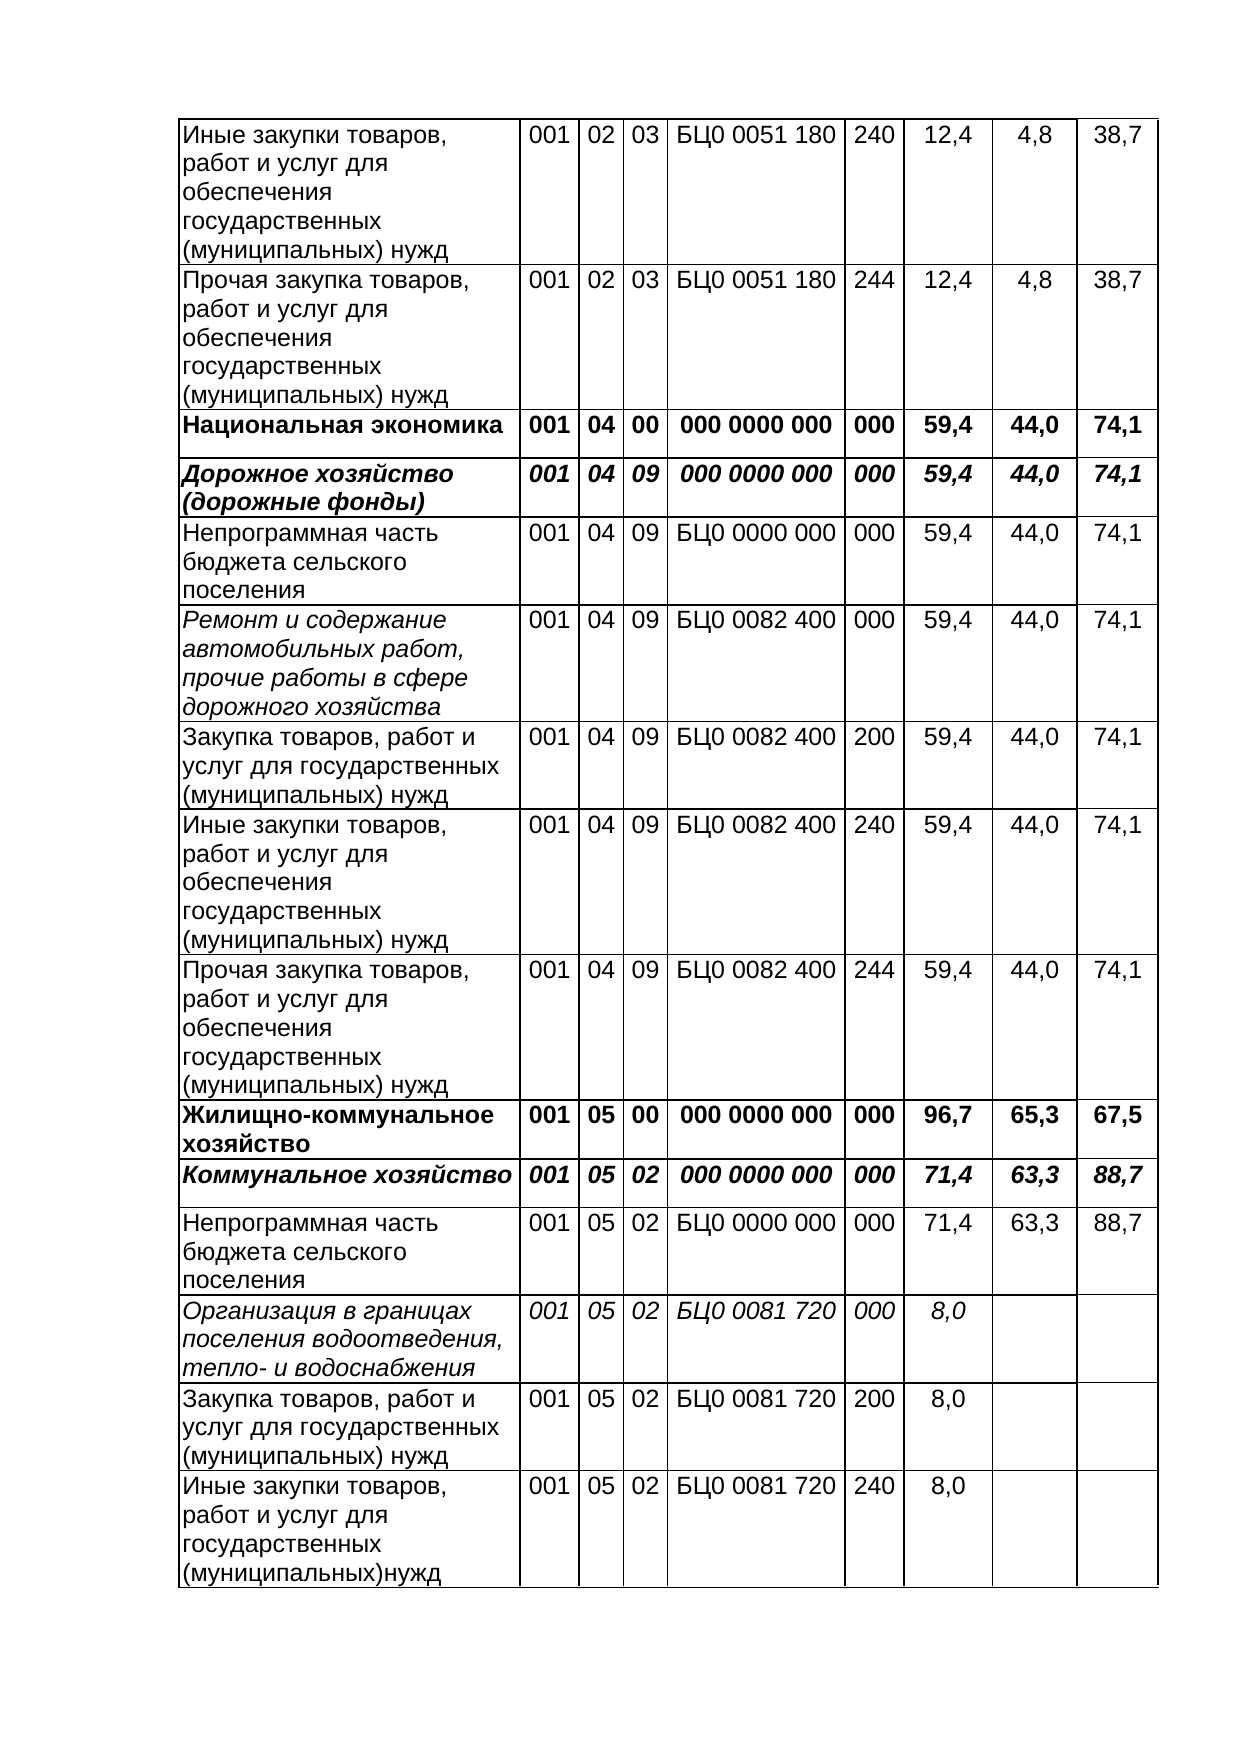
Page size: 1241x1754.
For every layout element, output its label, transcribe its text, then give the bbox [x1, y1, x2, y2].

table_cell 000 0000 000 [668, 1101, 844, 1158]
table_cell Иные закупки товаров, работ и услуг для обеспечения государственных (муниципальных) нужд [180, 810, 519, 954]
table_cell Дорожное хозяйство (дорожные фонды) [180, 459, 519, 516]
table_cell 244 [846, 955, 903, 1099]
table_cell 000 0000 000 [668, 459, 844, 516]
table_cell 00 [624, 1101, 667, 1158]
table_cell 09 [624, 518, 667, 604]
table_cell 09 [624, 606, 667, 721]
table_cell Непрограммная часть бюджета сельского поселения [180, 1208, 519, 1294]
table_cell 02 [624, 1208, 667, 1294]
table_cell 59,4 [905, 722, 992, 808]
table_cell 001 [521, 410, 578, 457]
table_cell 8,0 [905, 1471, 992, 1586]
table_cell 09 [624, 810, 667, 954]
table_cell БЦ0 0051 180 [668, 265, 844, 409]
table_cell Прочая закупка товаров, работ и услуг для обеспечения государственных (муниципальных) нужд [180, 955, 519, 1099]
table_cell 000 [846, 410, 903, 457]
table_cell 59,4 [905, 955, 992, 1099]
table_cell 71,4 [905, 1160, 992, 1206]
table_cell 04 [580, 606, 623, 721]
table_cell 244 [846, 265, 903, 409]
table_cell Ремонт и содержание автомобильных работ, прочие работы в сфере дорожного хозяйства [180, 606, 519, 721]
table_cell 001 [521, 1296, 578, 1382]
table_cell 74,1 [1078, 410, 1157, 457]
table_cell 74,1 [1078, 605, 1157, 721]
table_cell 02 [624, 1384, 667, 1470]
table_cell [993, 1384, 1076, 1470]
table_cell БЦ0 0000 000 [668, 1208, 844, 1294]
table_cell 4,8 [993, 120, 1076, 263]
table_cell 59,4 [905, 410, 992, 457]
table_cell 44,0 [993, 722, 1076, 808]
table_cell 05 [580, 1384, 623, 1470]
table_cell 03 [624, 265, 667, 409]
table_cell 59,4 [905, 459, 992, 516]
table_cell 05 [580, 1296, 623, 1382]
table_cell Национальная экономика [180, 410, 519, 457]
table_cell 44,0 [993, 410, 1076, 457]
table_cell Иные закупки товаров, работ и услуг для обеспечения государственных (муниципальных) нужд [180, 120, 519, 263]
table_cell Непрограммная часть бюджета сельского поселения [180, 518, 519, 604]
table_cell БЦ0 0000 000 [668, 518, 844, 604]
table_cell [1078, 1295, 1157, 1382]
table_cell [1078, 1471, 1158, 1586]
table_cell 04 [580, 955, 623, 1099]
table_cell Иные закупки товаров, работ и услуг для государственных (муниципальных)нужд [180, 1471, 519, 1586]
table_cell 04 [580, 410, 623, 457]
table_cell 001 [521, 810, 578, 954]
table_cell 09 [624, 459, 667, 516]
table_cell 44,0 [993, 606, 1076, 721]
table_cell 44,0 [993, 810, 1076, 954]
table_cell 000 [846, 459, 903, 516]
table_cell 44,0 [993, 518, 1076, 604]
table_cell БЦ0 0082 400 [668, 955, 844, 1099]
table_cell 001 [521, 1101, 578, 1158]
table_cell 001 [521, 265, 578, 409]
table_cell 09 [624, 722, 667, 808]
table_cell 000 [846, 1160, 903, 1206]
table_cell Закупка товаров, работ и услуг для государственных (муниципальных) нужд [180, 722, 519, 808]
table_cell 000 [846, 606, 903, 721]
table_cell 04 [580, 518, 623, 604]
table_cell 05 [580, 1160, 623, 1206]
table_cell 74,1 [1078, 517, 1157, 604]
table_cell [993, 1296, 1076, 1382]
table_cell 88,7 [1078, 1208, 1157, 1294]
table_cell 59,4 [905, 810, 992, 954]
table_cell 001 [521, 120, 578, 263]
table_cell 000 [846, 1296, 903, 1382]
table_cell 000 [846, 1208, 903, 1294]
table_cell 001 [521, 606, 578, 721]
table_cell 000 [846, 1101, 903, 1158]
table_cell 001 [521, 955, 578, 1099]
table_cell БЦ0 0082 400 [668, 722, 844, 808]
table_cell 38,7 [1078, 265, 1157, 409]
table_cell 59,4 [905, 518, 992, 604]
table_cell БЦ0 0081 720 [668, 1296, 844, 1382]
table_cell [1078, 1383, 1157, 1470]
table_cell 67,5 [1078, 1100, 1157, 1158]
table_cell Закупка товаров, работ и услуг для государственных (муниципальных) нужд [180, 1384, 519, 1470]
table_cell БЦ0 0051 180 [668, 120, 844, 263]
table_cell 03 [624, 120, 667, 263]
table_cell Прочая закупка товаров, работ и услуг для обеспечения государственных (муниципальных) нужд [180, 265, 519, 409]
table_cell 240 [846, 1471, 903, 1586]
table_cell 04 [580, 722, 623, 808]
table_cell Коммунальное хозяйство [180, 1160, 519, 1206]
table_cell 8,0 [905, 1296, 992, 1382]
table_cell 001 [521, 1471, 578, 1586]
table_cell 74,1 [1078, 458, 1157, 516]
table_cell БЦ0 0081 720 [668, 1384, 844, 1470]
table_cell 63,3 [993, 1160, 1076, 1206]
table_cell 00 [624, 410, 667, 457]
table_cell 74,1 [1078, 722, 1157, 808]
table_cell 001 [521, 459, 578, 516]
table_cell 05 [580, 1208, 623, 1294]
table_cell 8,0 [905, 1384, 992, 1470]
table_cell 200 [846, 1384, 903, 1470]
table_cell 88,7 [1078, 1159, 1157, 1206]
table_cell 59,4 [905, 606, 992, 721]
table_cell 09 [624, 955, 667, 1099]
table_cell 02 [624, 1296, 667, 1382]
table_cell 001 [521, 1208, 578, 1294]
table_cell 44,0 [993, 459, 1076, 516]
table_cell 05 [580, 1101, 623, 1158]
table_cell 63,3 [993, 1208, 1076, 1294]
table_cell 001 [521, 722, 578, 808]
table_cell 4,8 [993, 265, 1076, 409]
table_cell 74,1 [1078, 809, 1157, 954]
table_cell 240 [846, 810, 903, 954]
table_cell [993, 1471, 1076, 1586]
table_cell 001 [521, 1384, 578, 1470]
table_cell Организация в границах поселения водоотведения, тепло- и водоснабжения [180, 1296, 519, 1382]
table_cell 04 [580, 810, 623, 954]
table_cell 96,7 [905, 1101, 992, 1158]
table_cell 12,4 [905, 265, 992, 409]
table_cell 74,1 [1078, 955, 1157, 1099]
table_cell 38,7 [1078, 119, 1158, 263]
table_cell 65,3 [993, 1101, 1076, 1158]
table_cell 000 0000 000 [668, 1160, 844, 1206]
table_cell 05 [580, 1471, 623, 1586]
table_cell 02 [580, 265, 623, 409]
table_cell 001 [521, 518, 578, 604]
table_cell БЦ0 0081 720 [668, 1471, 844, 1586]
table_cell БЦ0 0082 400 [668, 606, 844, 721]
table_cell 001 [521, 1160, 578, 1206]
table_cell БЦ0 0082 400 [668, 810, 844, 954]
table_cell 02 [624, 1160, 667, 1206]
table_cell 200 [846, 722, 903, 808]
table_cell 12,4 [905, 120, 992, 263]
table_cell 71,4 [905, 1208, 992, 1294]
table_cell 02 [580, 120, 623, 263]
table_cell 02 [624, 1471, 667, 1586]
table_cell 240 [846, 120, 903, 263]
table_cell 44,0 [993, 955, 1076, 1099]
table_cell 04 [580, 459, 623, 516]
table_cell 000 0000 000 [668, 410, 844, 457]
table_cell 000 [846, 518, 903, 604]
table_cell Жилищно-коммунальное хозяйство [180, 1101, 519, 1158]
